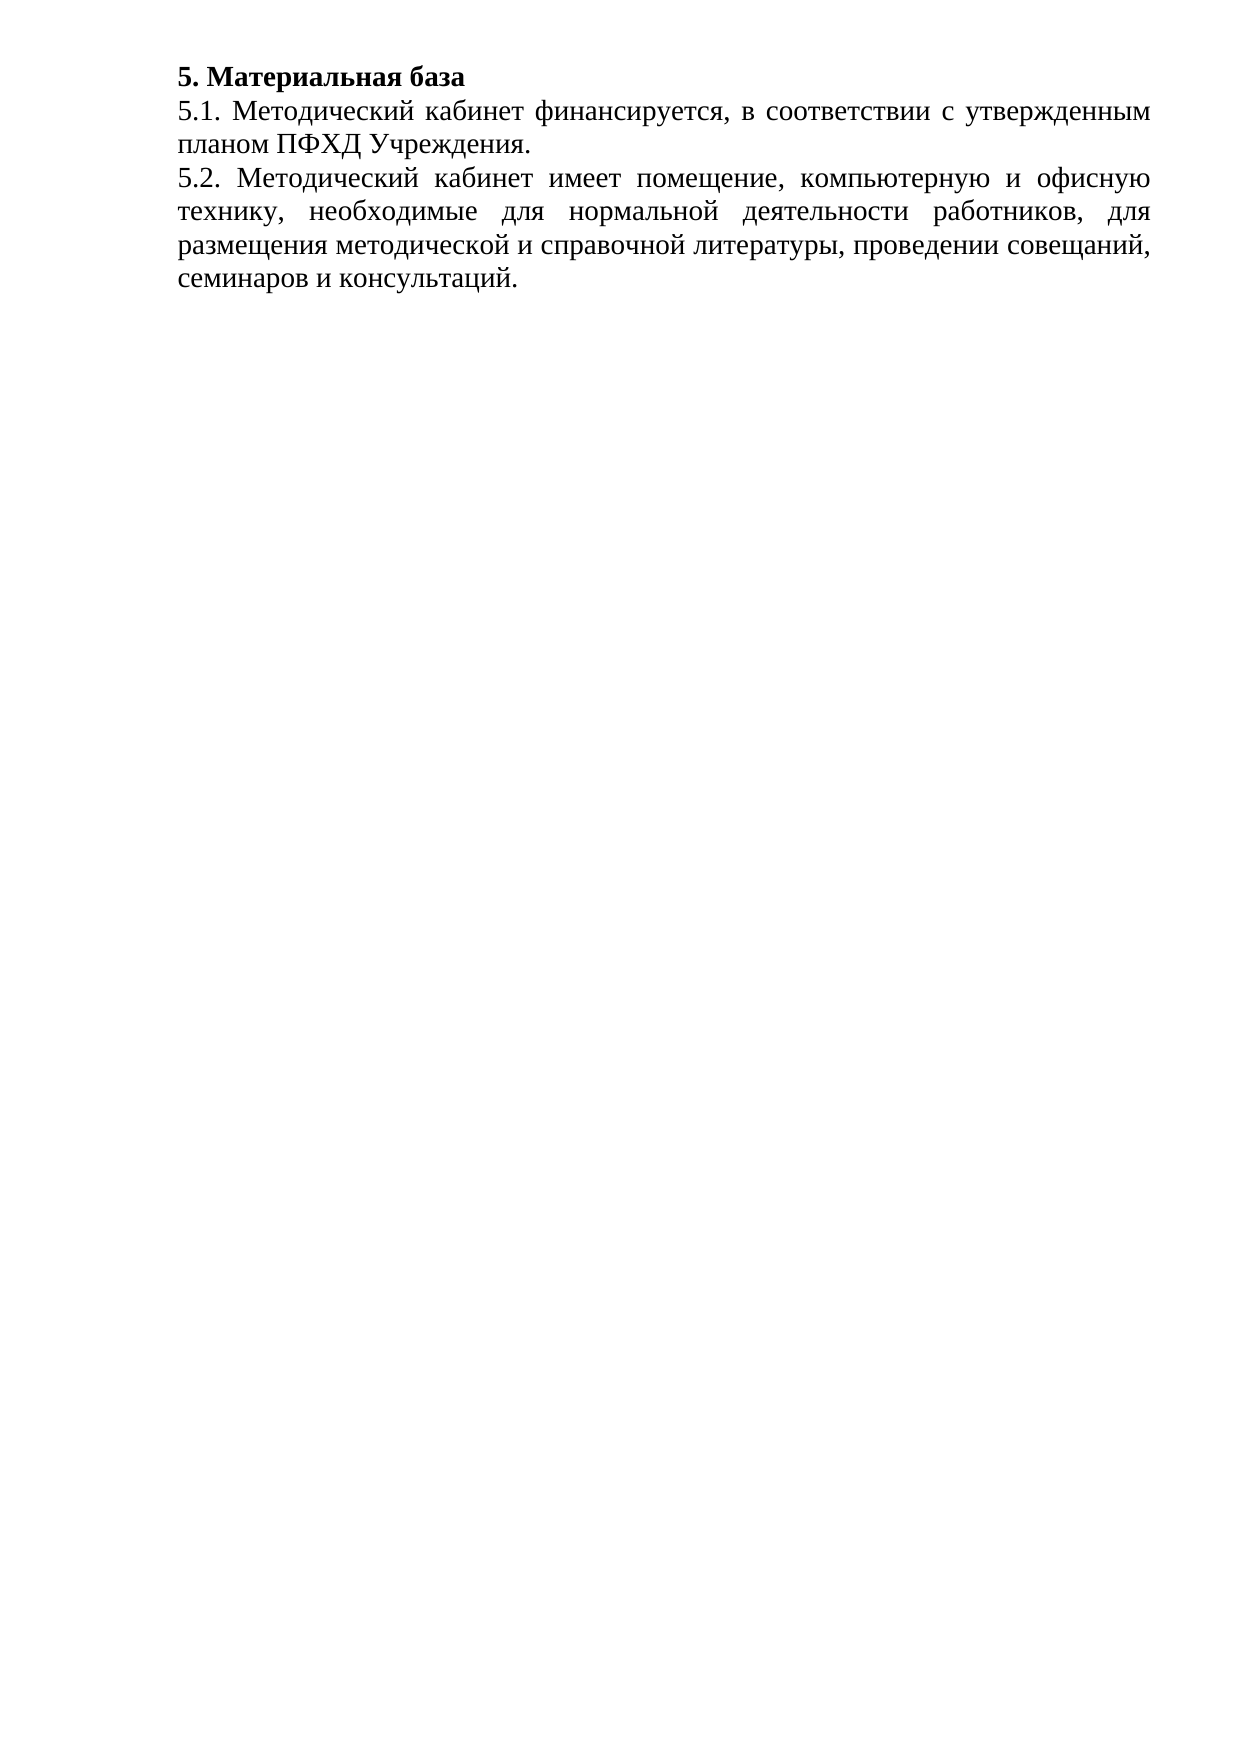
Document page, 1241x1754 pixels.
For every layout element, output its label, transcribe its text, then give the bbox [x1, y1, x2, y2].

text 5.1. Методический кабинет финансируется, в соответствии с утвержденным планом ПФХД Учреждения. [177, 93, 1152, 160]
text 5. Материальная база [177, 59, 1152, 93]
text 5.2. Методический кабинет имеет помещение, компьютерную и офисную технику, необходимые для нормальной деятельности работников, для размещения методической и справочной литературы, проведении совещаний, семинаров и консультаций. [177, 160, 1152, 294]
